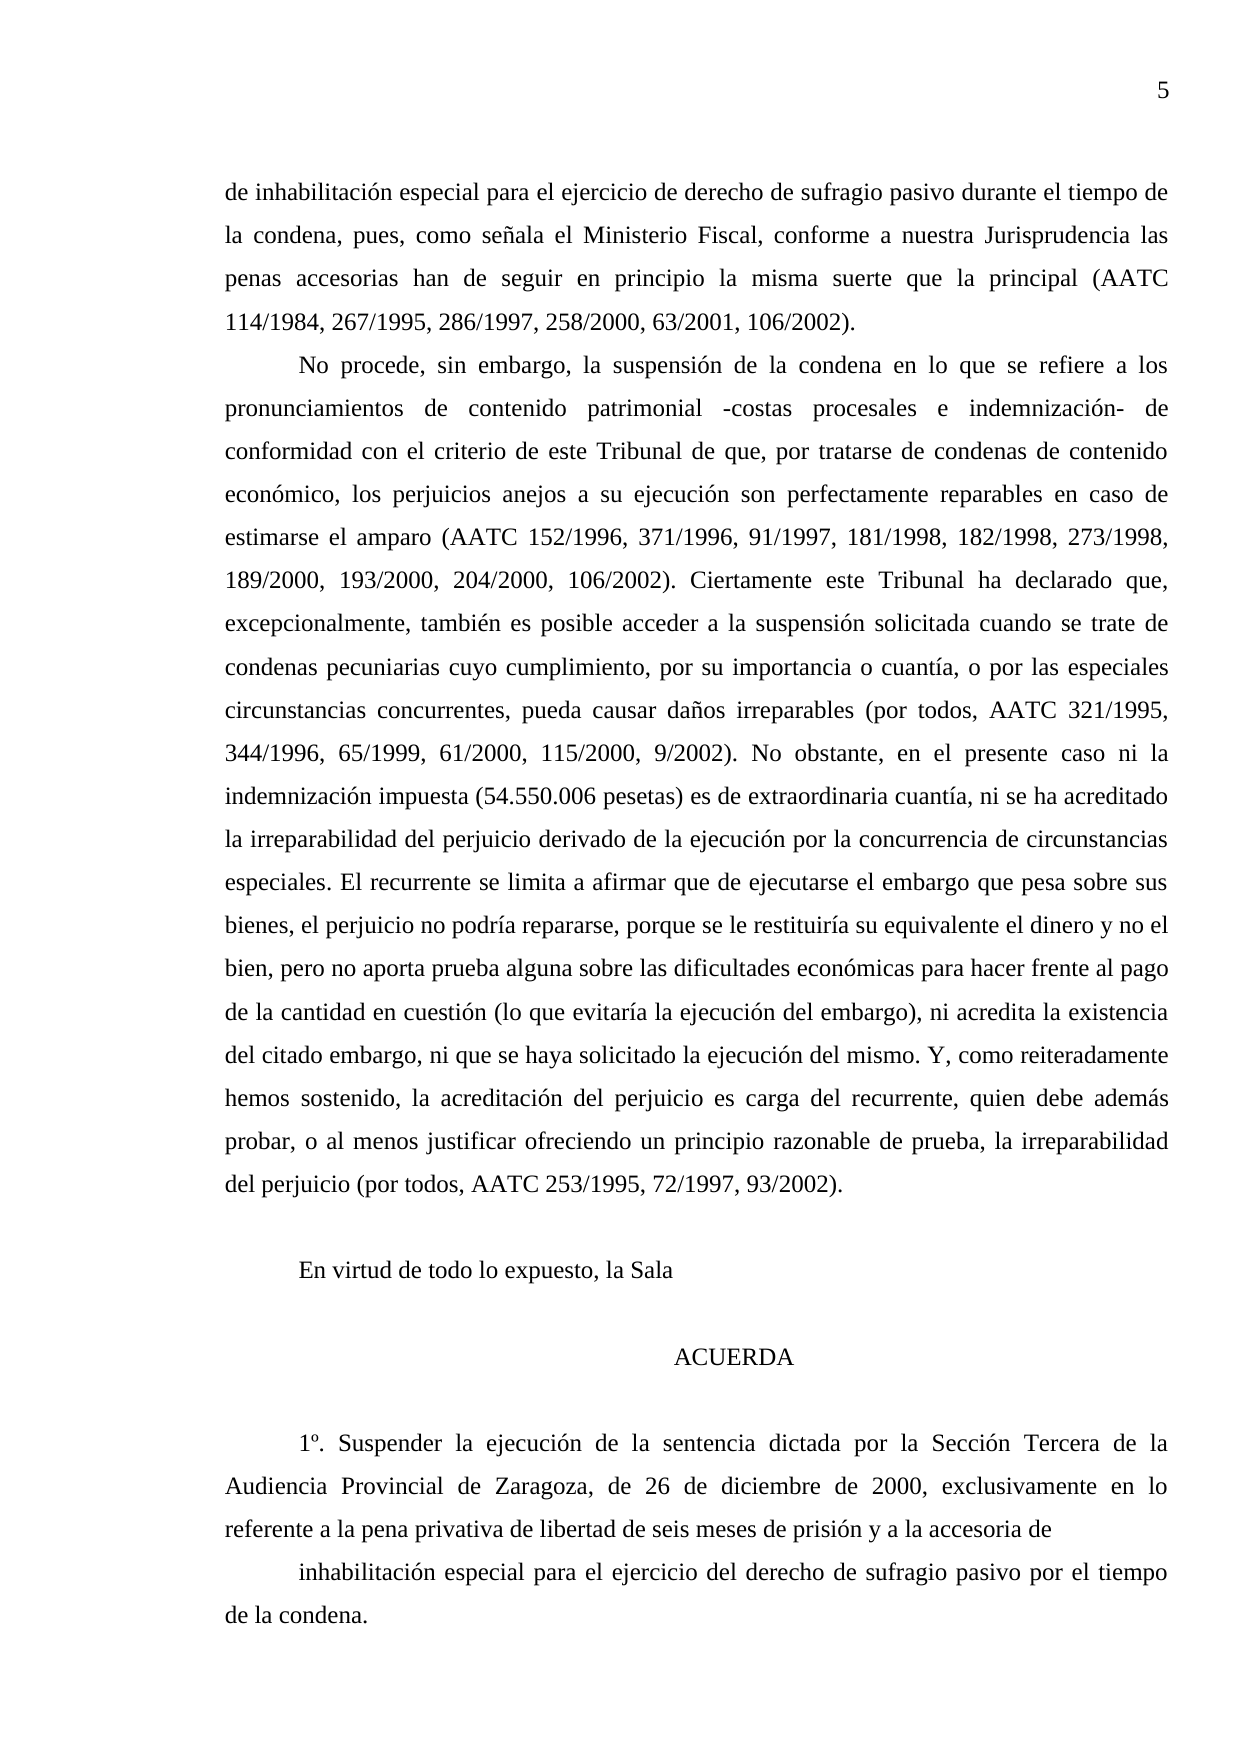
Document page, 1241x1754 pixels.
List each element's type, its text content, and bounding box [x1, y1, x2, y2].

text En virtud de todo lo expuesto, la Sala [224, 1255, 1169, 1284]
text ACUERDA [224, 1342, 1169, 1370]
text No procede, sin embargo, la suspensión de la condena en lo que se refiere a los pronunciamientos de contenido patrimonial -costas procesales e indemnización- de conformidad con el criterio de este Tribunal de que, por tratarse de condenas de contenido económico, los perjuicios anejos a su ejecución son perfectamente reparables en caso de estimarse el amparo (AATC 152/1996, 371/1996, 91/1997, 181/1998, 182/1998, 273/1998, 189/2000, 193/2000, 204/2000, 106/2002). Ciertamente este Tribunal ha declarado que, excepcionalmente, también es posible acceder a la suspensión solicitada cuando se trate de condenas pecuniarias cuyo cumplimiento, por su importancia o cuantía, o por las especiales circunstancias concurrentes, pueda causar daños irreparables (por todos, AATC 321/1995, 344/1996, 65/1999, 61/2000, 115/2000, 9/2002). No obstante, en el presente caso ni la indemnización impuesta (54.550.006 pesetas) es de extraordinaria cuantía, ni se ha acreditado la irreparabilidad del perjuicio derivado de la ejecución por la concurrencia de circunstancias especiales. El recurrente se limita a afirmar que de ejecutarse el embargo que pesa sobre sus bienes, el perjuicio no podría repararse, porque se le restituiría su equivalente el dinero y no el bien, pero no aporta prueba alguna sobre las dificultades económicas para hacer frente al pago de la cantidad en cuestión (lo que evitaría la ejecución del embargo), ni acredita la existencia del citado embargo, ni que se haya solicitado la ejecución del mismo. Y, como reiteradamente hemos sostenido, la acreditación del perjuicio es carga del recurrente, quien debe además probar, o al menos justificar ofreciendo un principio razonable de prueba, la irreparabilidad del perjuicio (por todos, AATC 253/1995, 72/1997, 93/2002). [224, 350, 1169, 1198]
text inhabilitación especial para el ejercicio del derecho de sufragio pasivo por el tiempo de la condena. [224, 1557, 1169, 1629]
text 1º. Suspender la ejecución de la sentencia dictada por la Sección Tercera de la Audiencia Provincial de Zaragoza, de 26 de diciembre de 2000, exclusivamente en lo referente a la pena privativa de libertad de seis meses de prisión y a la accesoria de [224, 1428, 1169, 1543]
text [224, 177, 1169, 335]
